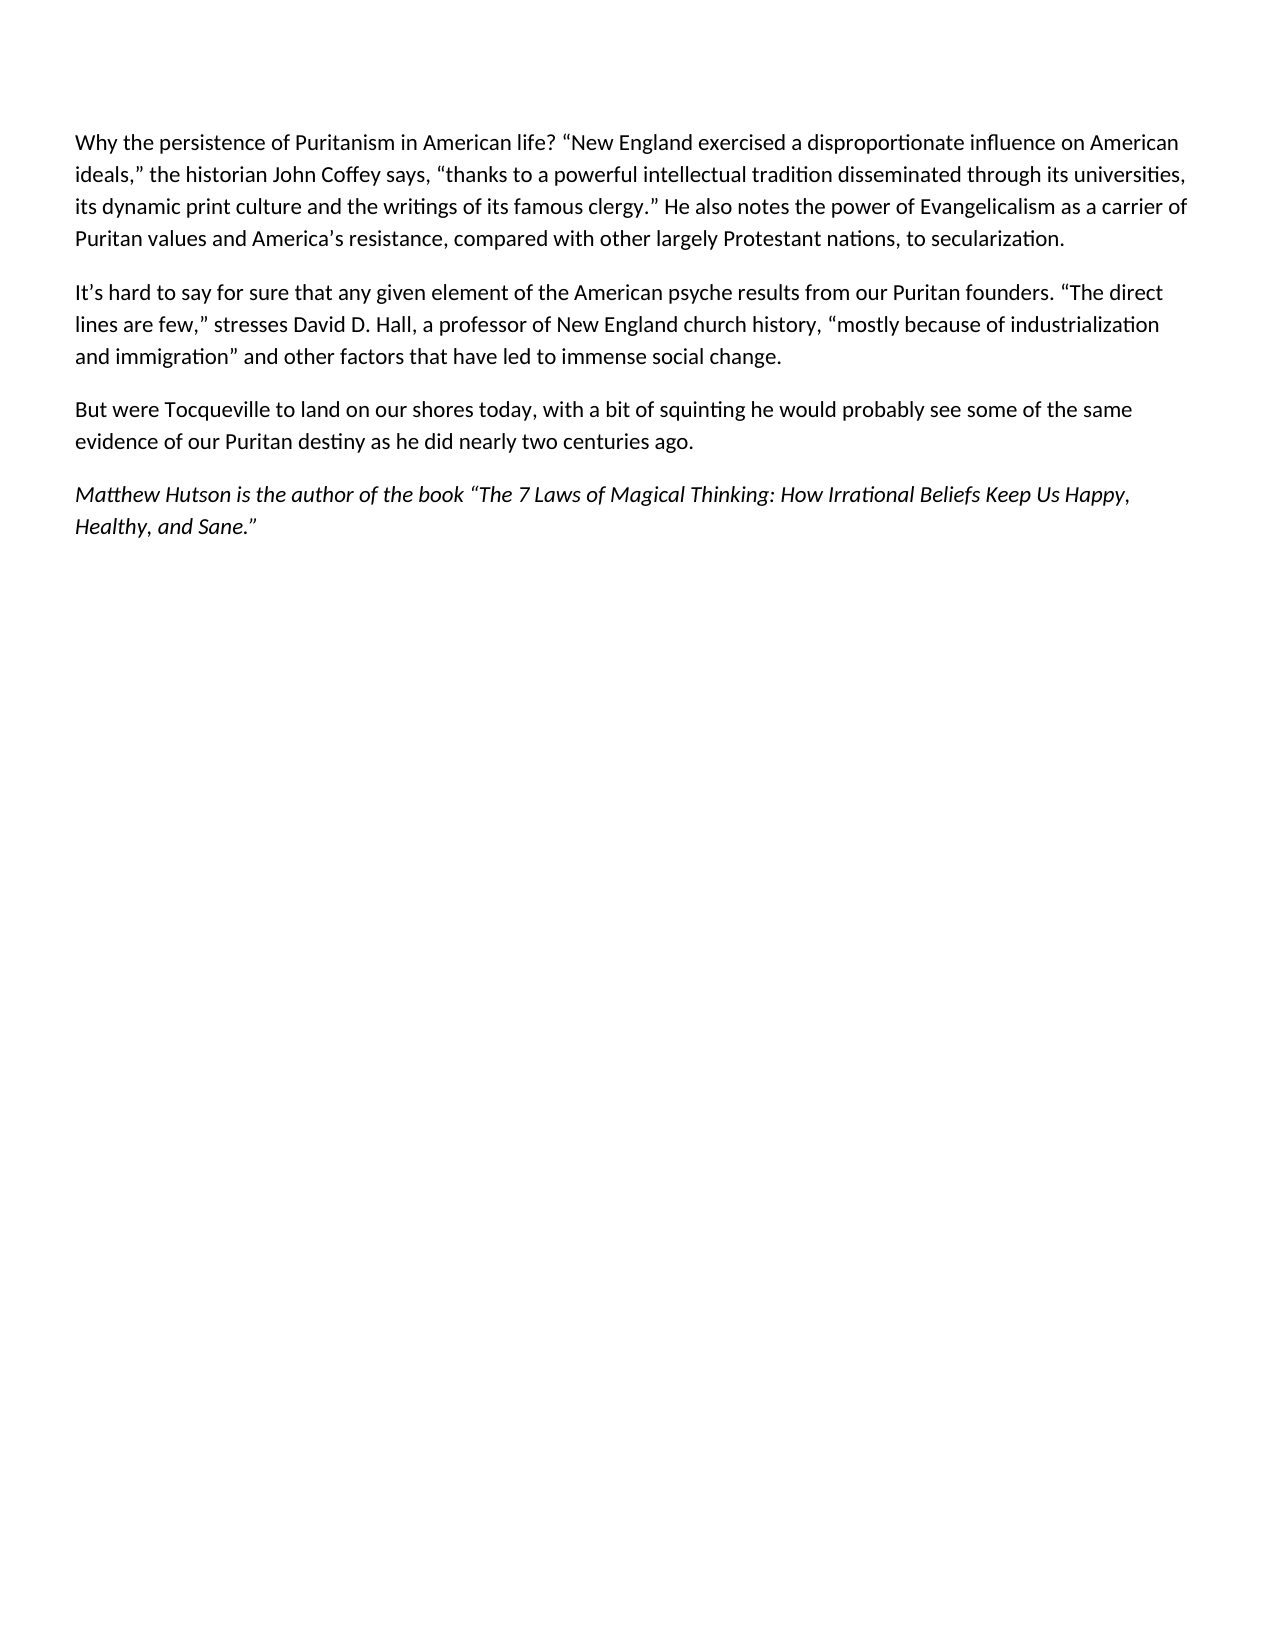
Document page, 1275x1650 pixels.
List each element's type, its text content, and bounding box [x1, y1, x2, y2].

text Matthew Hutson is the author of the book “The 7 Laws of Magical Thinking: How Irrational Beliefs Keep Us Happy, Healthy, and Sane.” [75, 480, 1200, 540]
text It’s hard to say for sure that any given element of the American psyche results from our Puritan founders. “The direct lines are few,” stresses David D. Hall, a professor of New England church history, “mostly because of industrialization and immigration” and other factors that have led to immense social change. [75, 278, 1200, 370]
text Why the persistence of Puritanism in American life? “New England exercised a disproportionate influence on American ideals,” the historian John Coffey says, “thanks to a powerful intellectual tradition disseminated through its universities, its dynamic print culture and the writings of its famous clergy.” He also notes the power of Evangelicalism as a carrier of Puritan values and America’s resistance, compared with other largely Protestant nations, to secularization. [75, 128, 1200, 253]
text But were Tocqueville to land on our shores today, with a bit of squinting he would probably see some of the same evidence of our Puritan destiny as he did nearly two centuries ago. [75, 395, 1200, 455]
